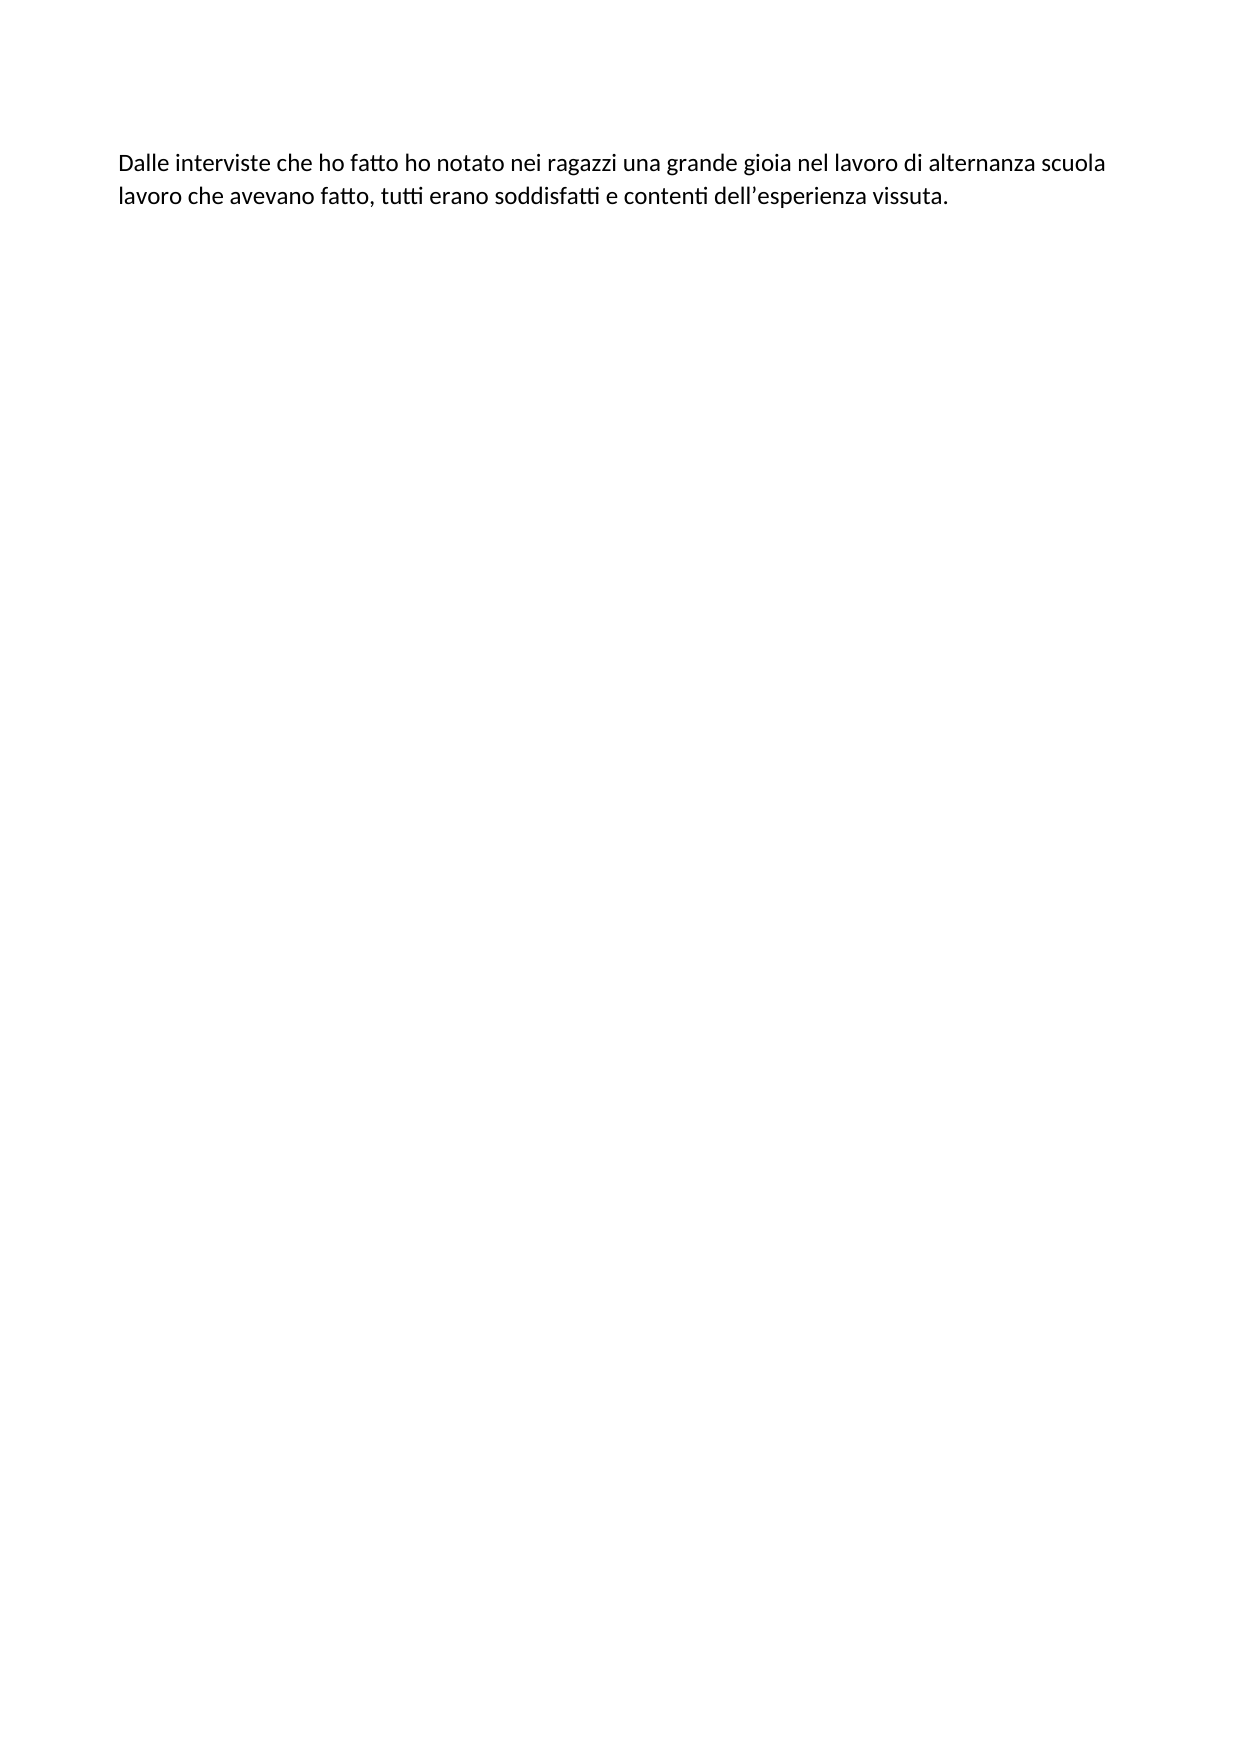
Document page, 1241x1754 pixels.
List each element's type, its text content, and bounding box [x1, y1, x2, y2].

text Dalle interviste che ho fatto ho notato nei ragazzi una grande gioia nel lavoro di alternanza scuola lavoro che avevano fatto, tutti erano soddisfatti e contenti dell’esperienza vissuta. [118, 148, 1122, 211]
